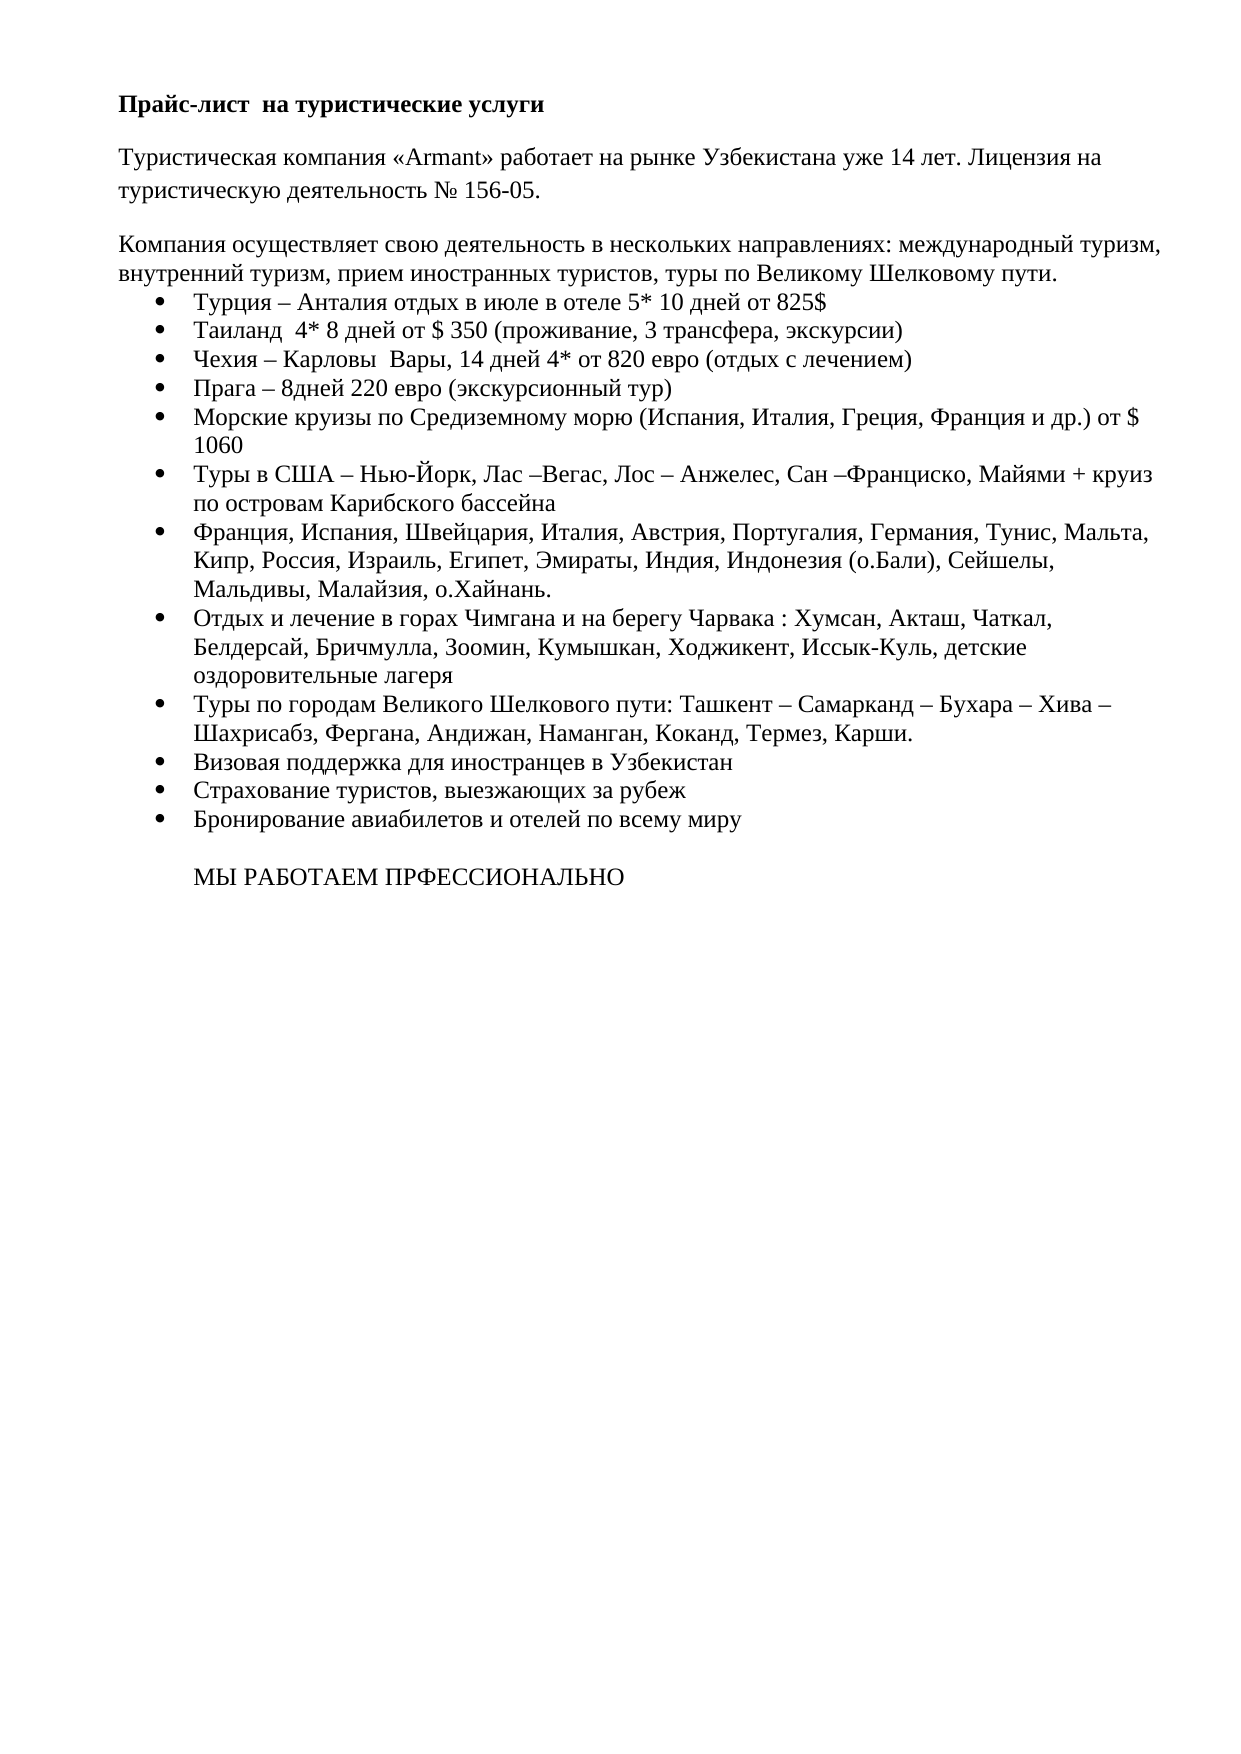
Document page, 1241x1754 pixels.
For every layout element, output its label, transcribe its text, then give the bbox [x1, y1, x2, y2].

list Страхование туристов, выезжающих за рубеж [156, 776, 1167, 804]
list Франция, Испания, Швейцария, Италия, Австрия, Португалия, Германия, Тунис, Мальта, Кипр, Россия, Израиль, Египет, Эмираты, Индия, Индонезия (о.Бали), Сейшелы, Мальдивы, Малайзия, о.Хайнань. [156, 517, 1167, 603]
list Визовая поддержка для иностранцев в Узбекистан [156, 747, 1167, 776]
list Отдых и лечение в горах Чимгана и на берегу Чарвака : Хумсан, Акташ, Чаткал, Белдерсай, Бричмулла, Зоомин, Кумышкан, Ходжикент, Иссык-Куль, детские оздоровительные лагеря [156, 603, 1167, 689]
text МЫ РАБОТАЕМ ПРФЕССИОНАЛЬНО [193, 862, 1167, 891]
list Прага – 8дней 220 евро (экскурсионный тур) [156, 373, 1167, 402]
text Прайс-лист на туристические услуги [118, 89, 1167, 117]
list Туры в США – Нью-Йорк, Лаc –Вегас, Лос – Анжелес, Сан –Франциско, Майями + круиз по островам Карибского бассейна [156, 459, 1167, 517]
list Туры по городам Великого Шелкового пути: Ташкент – Самарканд – Бухара – Хива – Шахрисабз, Фергана, Андижан, Наманган, Коканд, Термез, Карши. [156, 689, 1167, 747]
list Чехия – Карловы Вары, 14 дней 4* от 820 евро (отдых с лечением) [156, 344, 1167, 373]
list Морские круизы по Средиземному морю (Испания, Италия, Греция, Франция и др.) от $ 1060 [156, 402, 1167, 459]
list Таиланд 4* 8 дней от $ 350 (проживание, 3 трансфера, экскурсии) [156, 316, 1167, 344]
list Бронирование авиабилетов и отелей по всему миру [156, 804, 1167, 833]
list Турция – Анталия отдых в июле в отеле 5* 10 дней от 825$ [156, 287, 1167, 316]
text Туристическая компания «Armant» работает на рынке Узбекистана уже 14 лет. Лицензия на туристическую деятельность № 156-05. [118, 142, 1167, 204]
text Компания осуществляет свою деятельность в нескольких направлениях: международный туризм, внутренний туризм, прием иностранных туристов, туры по Великому Шелковому пути. [118, 229, 1167, 287]
